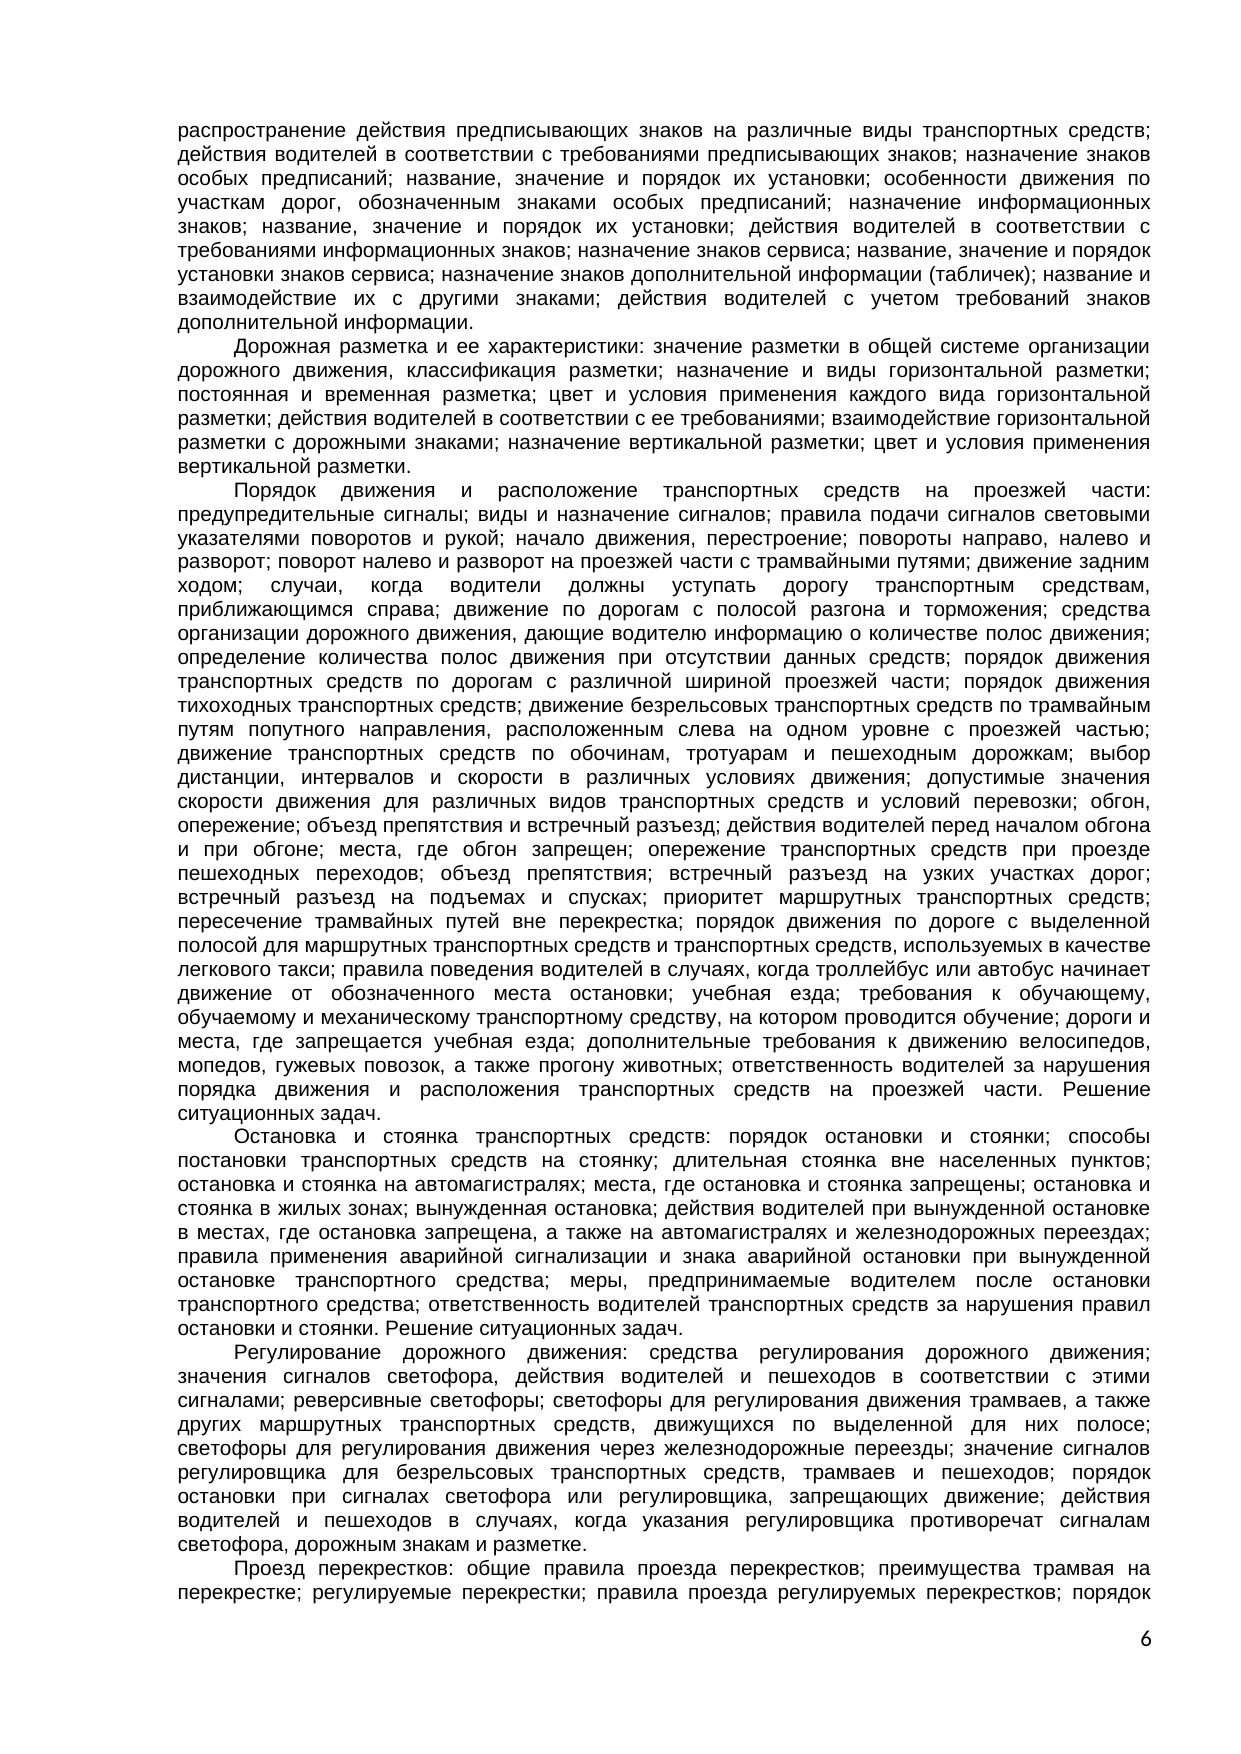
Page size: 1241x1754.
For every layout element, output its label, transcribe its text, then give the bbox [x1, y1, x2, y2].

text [177, 118, 1152, 334]
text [177, 1556, 1152, 1603]
text Порядок движения и расположение транспортных средств на проезжей части: предупредительные сигналы; виды и назначение сигналов; правила подачи сигналов световыми указателями поворотов и рукой; начало движения, перестроение; повороты направо, налево и разворот; поворот налево и разворот на проезжей части с трамвайными путями; движение задним ходом; случаи, когда водители должны уступать дорогу транспортным средствам, приближающимся справа; движение по дорогам с полосой разгона и торможения; средства организации дорожного движения, дающие водителю информацию о количестве полос движения; определение количества полос движения при отсутствии данных средств; порядок движения транспортных средств по дорогам с различной шириной проезжей части; порядок движения тихоходных транспортных средств; движение безрельсовых транспортных средств по трамвайным путям попутного направления, расположенным слева на одном уровне с проезжей частью; движение транспортных средств по обочинам, тротуарам и пешеходным дорожкам; выбор дистанции, интервалов и скорости в различных условиях движения; допустимые значения скорости движения для различных видов транспортных средств и условий перевозки; обгон, опережение; объезд препятствия и встречный разъезд; действия водителей перед началом обгона и при обгоне; места, где обгон запрещен; опережение транспортных средств при проезде пешеходных переходов; объезд препятствия; встречный разъезд на узких участках дорог; встречный разъезд на подъемах и спусках; приоритет маршрутных транспортных средств; пересечение трамвайных путей вне перекрестка; порядок движения по дороге с выделенной полосой для маршрутных транспортных средств и транспортных средств, используемых в качестве легкового такси; правила поведения водителей в случаях, когда троллейбус или автобус начинает движение от обозначенного места остановки; учебная езда; требования к обучающему, обучаемому и механическому транспортному средству, на котором проводится обучение; дороги и места, где запрещается учебная езда; дополнительные требования к движению велосипедов, мопедов, гужевых повозок, а также прогону животных; ответственность водителей за нарушения порядка движения и расположения транспортных средств на проезжей части. Решение ситуационных задач. [177, 477, 1152, 1124]
text Регулирование дорожного движения: средства регулирования дорожного движения; значения сигналов светофора, действия водителей и пешеходов в соответствии с этими сигналами; реверсивные светофоры; светофоры для регулирования движения трамваев, а также других маршрутных транспортных средств, движущихся по выделенной для них полосе; светофоры для регулирования движения через железнодорожные переезды; значение сигналов регулировщика для безрельсовых транспортных средств, трамваев и пешеходов; порядок остановки при сигналах светофора или регулировщика, запрещающих движение; действия водителей и пешеходов в случаях, когда указания регулировщика противоречат сигналам светофора, дорожным знакам и разметке. [177, 1340, 1152, 1556]
text Дорожная разметка и ее характеристики: значение разметки в общей системе организации дорожного движения, классификация разметки; назначение и виды горизонтальной разметки; постоянная и временная разметка; цвет и условия применения каждого вида горизонтальной разметки; действия водителей в соответствии с ее требованиями; взаимодействие горизонтальной разметки с дорожными знаками; назначение вертикальной разметки; цвет и условия применения вертикальной разметки. [177, 334, 1152, 477]
text Остановка и стоянка транспортных средств: порядок остановки и стоянки; способы постановки транспортных средств на стоянку; длительная стоянка вне населенных пунктов; остановка и стоянка на автомагистралях; места, где остановка и стоянка запрещены; остановка и стоянка в жилых зонах; вынужденная остановка; действия водителей при вынужденной остановке в местах, где остановка запрещена, а также на автомагистралях и железнодорожных переездах; правила применения аварийной сигнализации и знака аварийной остановки при вынужденной остановке транспортного средства; меры, предпринимаемые водителем после остановки транспортного средства; ответственность водителей транспортных средств за нарушения правил остановки и стоянки. Решение ситуационных задач. [177, 1124, 1152, 1340]
